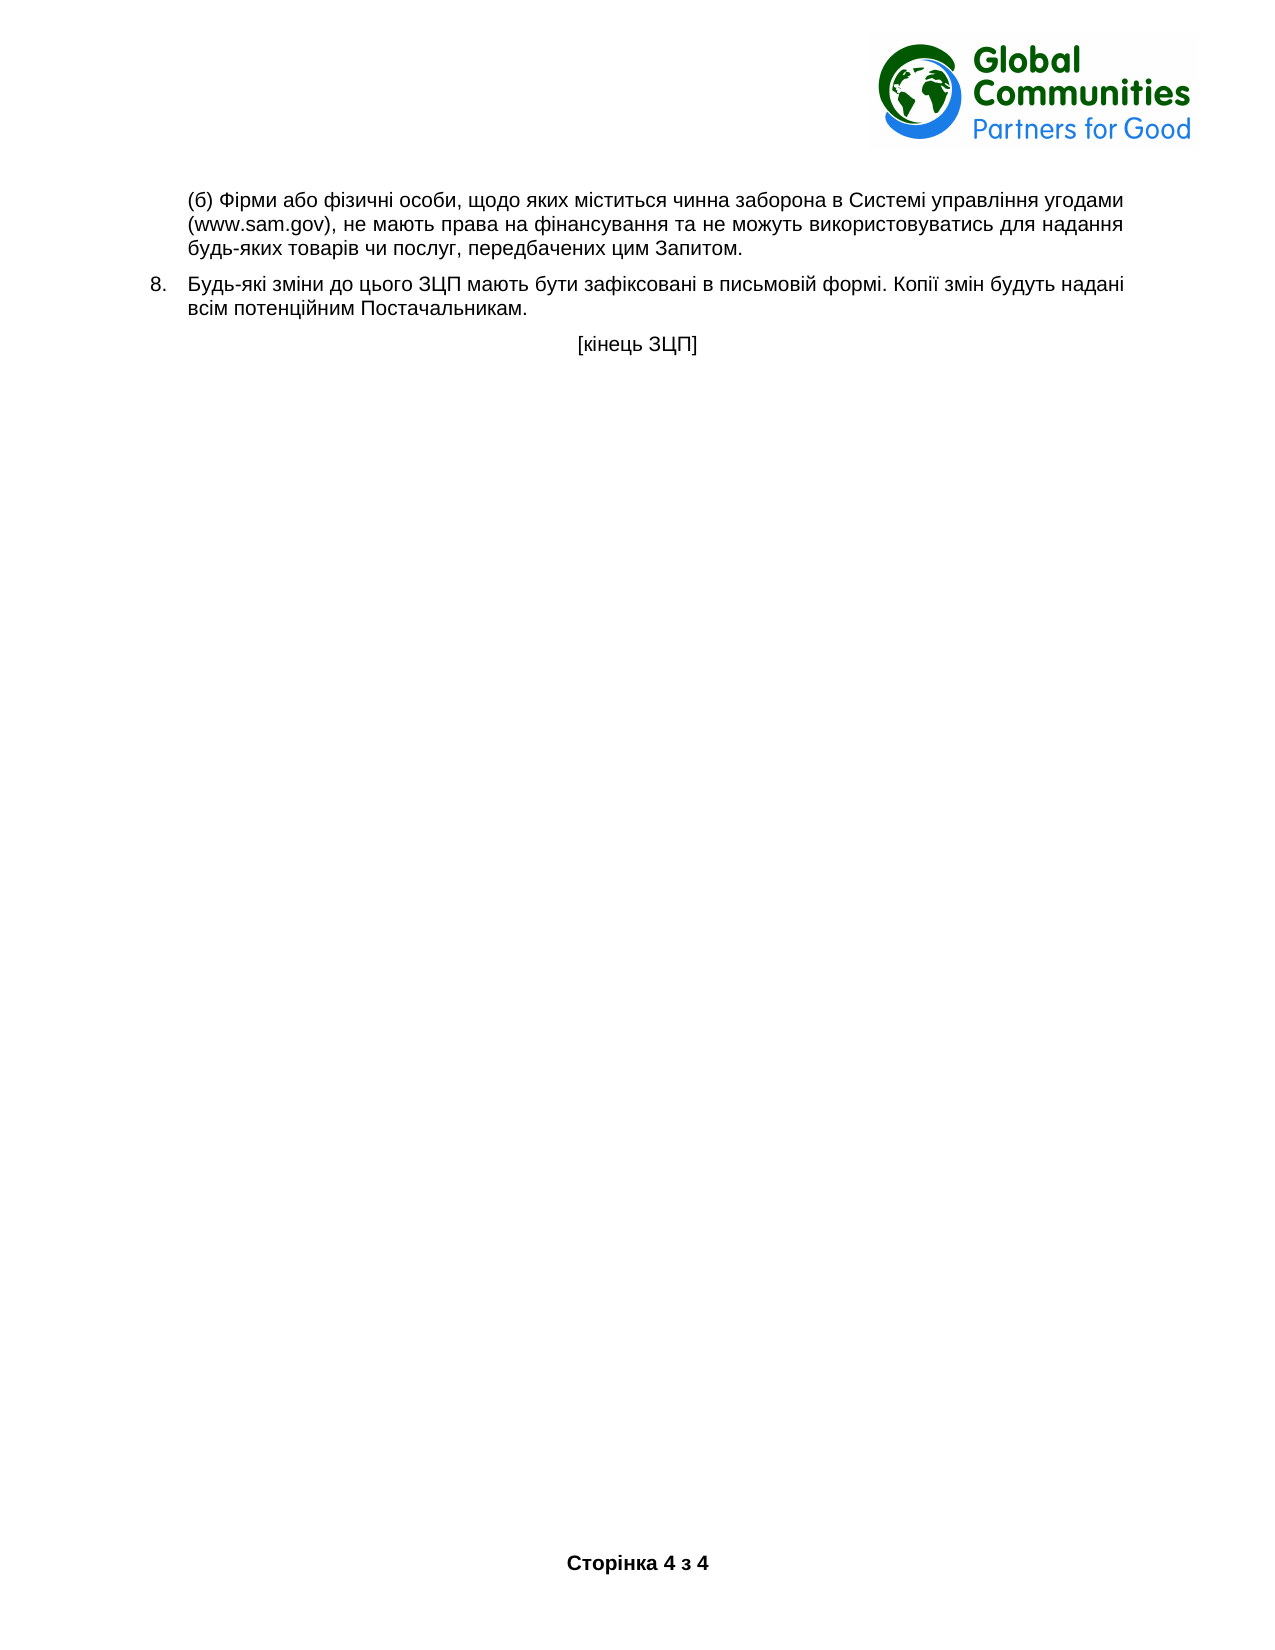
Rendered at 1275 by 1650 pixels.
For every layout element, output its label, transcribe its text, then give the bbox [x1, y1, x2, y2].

text [кінець ЗЦП] [150, 332, 1125, 356]
text (б) Фірми або фізичні особи, щодо яких міститься чинна заборона в Системі управління угодами (www.sam.gov), не мають права на фінансування та не можуть використовуватись для надання будь-яких товарів чи послуг, передбачених цим Запитом. [150, 187, 1125, 259]
text 8. Будь-які зміни до цього ЗЦП мають бути зафіксовані в письмовій формі. Копії змін будуть надані всім потенційним Постачальникам. [150, 272, 1125, 320]
picture [867, 33, 1200, 150]
